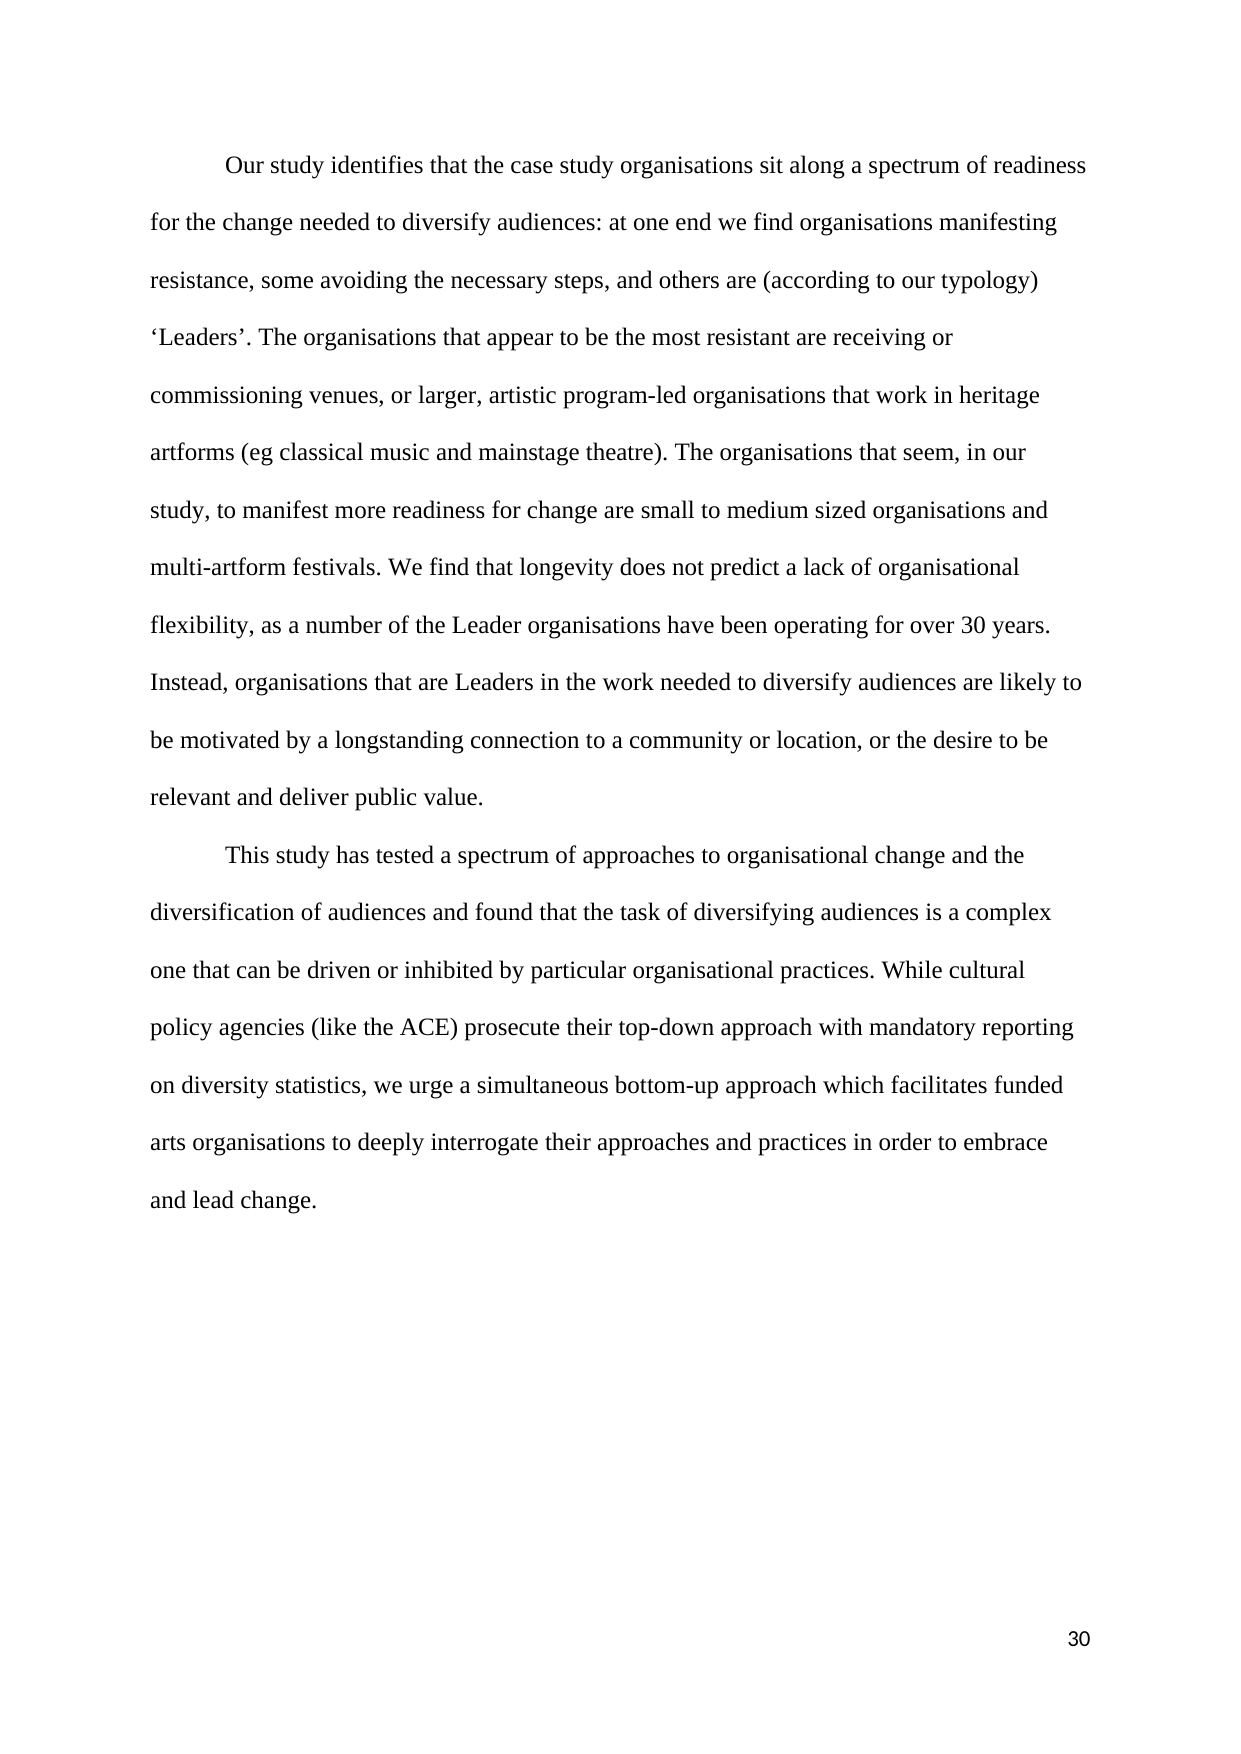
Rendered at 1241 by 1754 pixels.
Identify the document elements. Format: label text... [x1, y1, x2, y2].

text Our study identifies that the case study organisations sit along a spectrum of readiness for the change needed to diversify audiences: at one end we find organisations manifesting resistance, some avoiding the necessary steps, and others are (according to our typology) ‘Leaders’. The organisations that appear to be the most resistant are receiving or commissioning venues, or larger, artistic program-led organisations that work in heritage artforms (eg classical music and mainstage theatre). The organisations that seem, in our study, to manifest more readiness for change are small to medium sized organisations and multi-artform festivals. We find that longevity does not predict a lack of organisational flexibility, as a number of the Leader organisations have been operating for over 30 years. Instead, organisations that are Leaders in the work needed to diversify audiences are likely to be motivated by a longstanding connection to a community or location, or the desire to be relevant and deliver public value. [150, 150, 1090, 811]
text This study has tested a spectrum of approaches to organisational change and the diversification of audiences and found that the task of diversifying audiences is a complex one that can be driven or inhibited by particular organisational practices. While cultural policy agencies (like the ACE) prosecute their top-down approach with mandatory reporting on diversity statistics, we urge a simultaneous bottom-up approach which facilitates funded arts organisations to deeply interrogate their approaches and practices in order to embrace and lead change. [150, 840, 1090, 1214]
